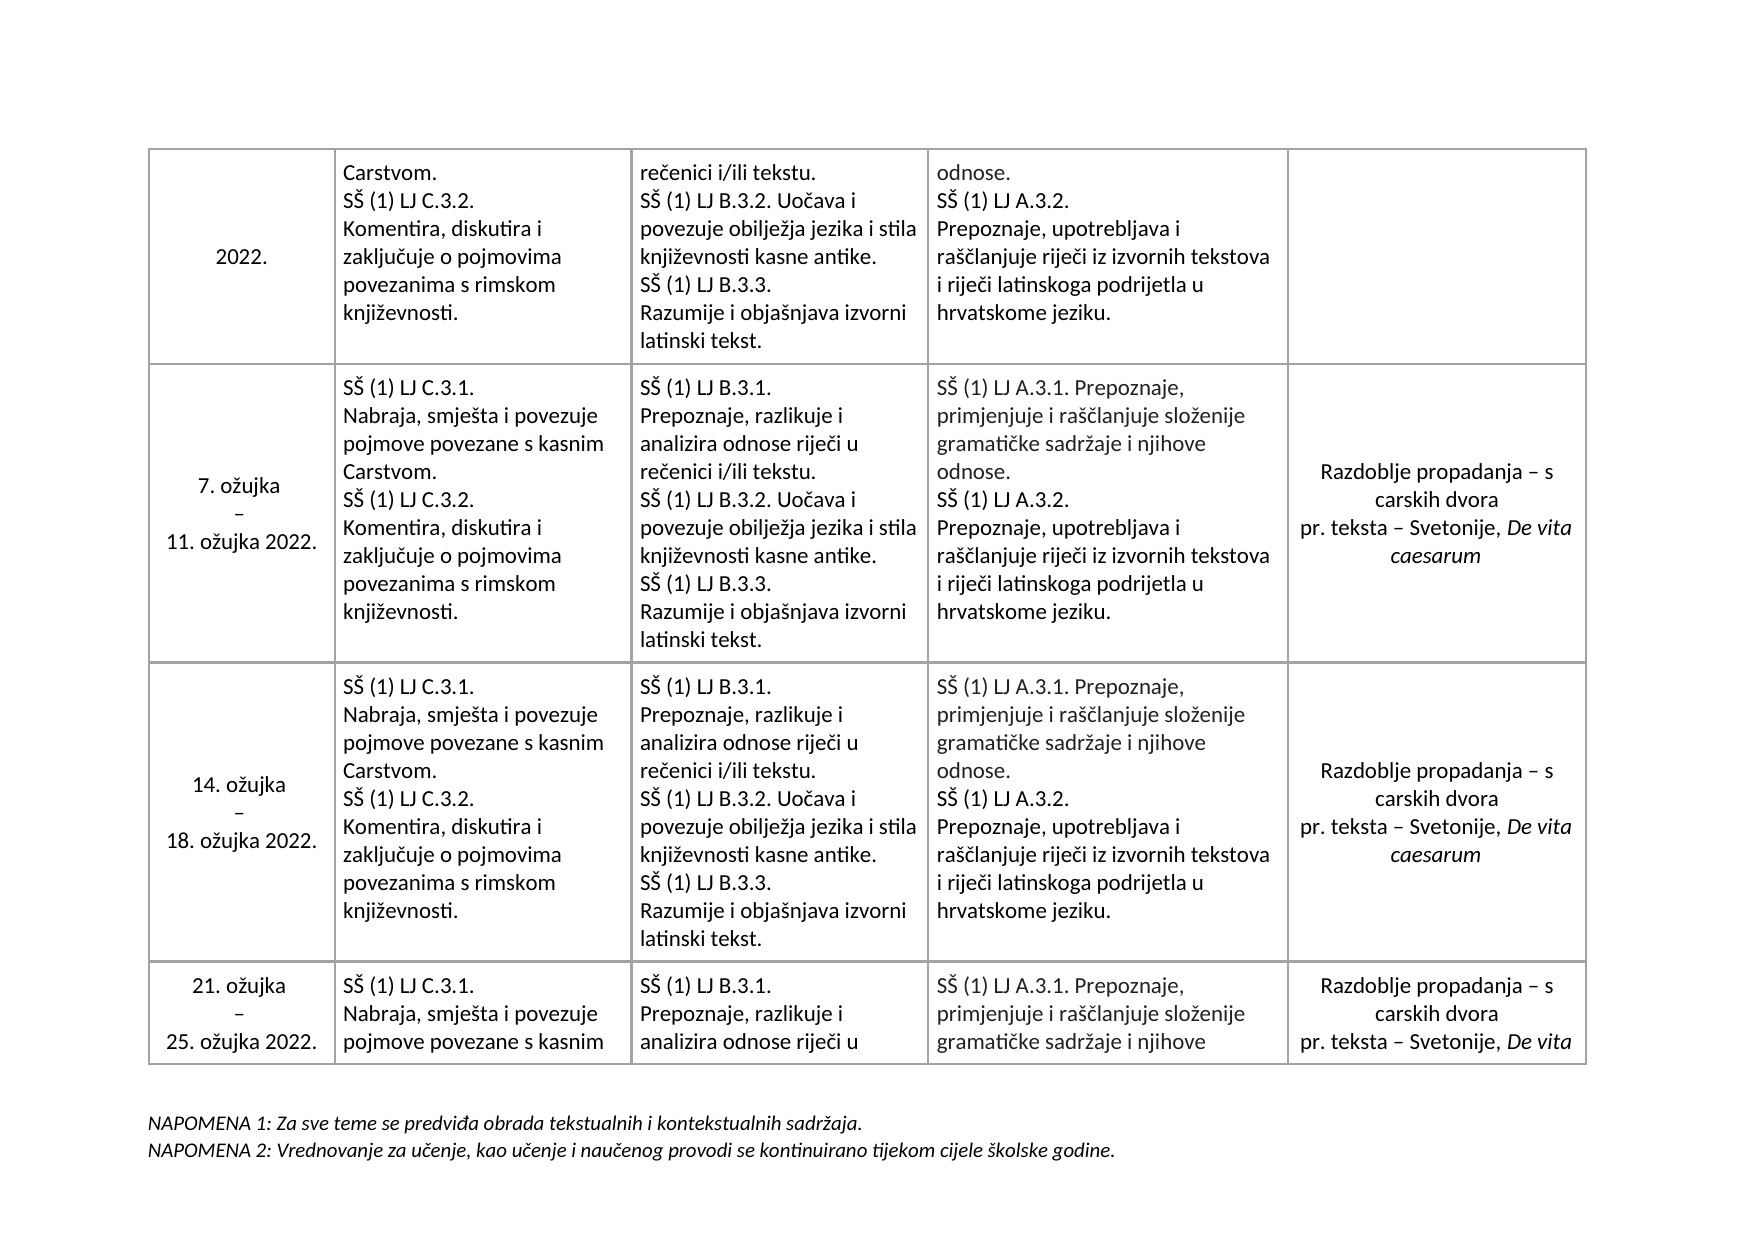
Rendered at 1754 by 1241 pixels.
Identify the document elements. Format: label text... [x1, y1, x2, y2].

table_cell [150, 150, 334, 362]
table_cell Razdoblje propadanja – s carskih dvora pr. teksta – Svetonije, De vita caesarum [1289, 664, 1585, 960]
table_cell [633, 963, 927, 1063]
table_cell 14. ožujka – 18. ožujka 2022. [150, 664, 334, 960]
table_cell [929, 150, 1287, 362]
table_cell Razdoblje propadanja – s carskih dvora pr. teksta – Svetonije, De vita caesarum [1289, 365, 1585, 661]
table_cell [929, 963, 1287, 1063]
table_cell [633, 150, 927, 362]
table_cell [1289, 150, 1585, 362]
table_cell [336, 963, 630, 1063]
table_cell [150, 963, 334, 1063]
table_cell 7. ožujka – 11. ožujka 2022. [150, 365, 334, 661]
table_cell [336, 150, 630, 362]
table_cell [1289, 963, 1585, 1063]
